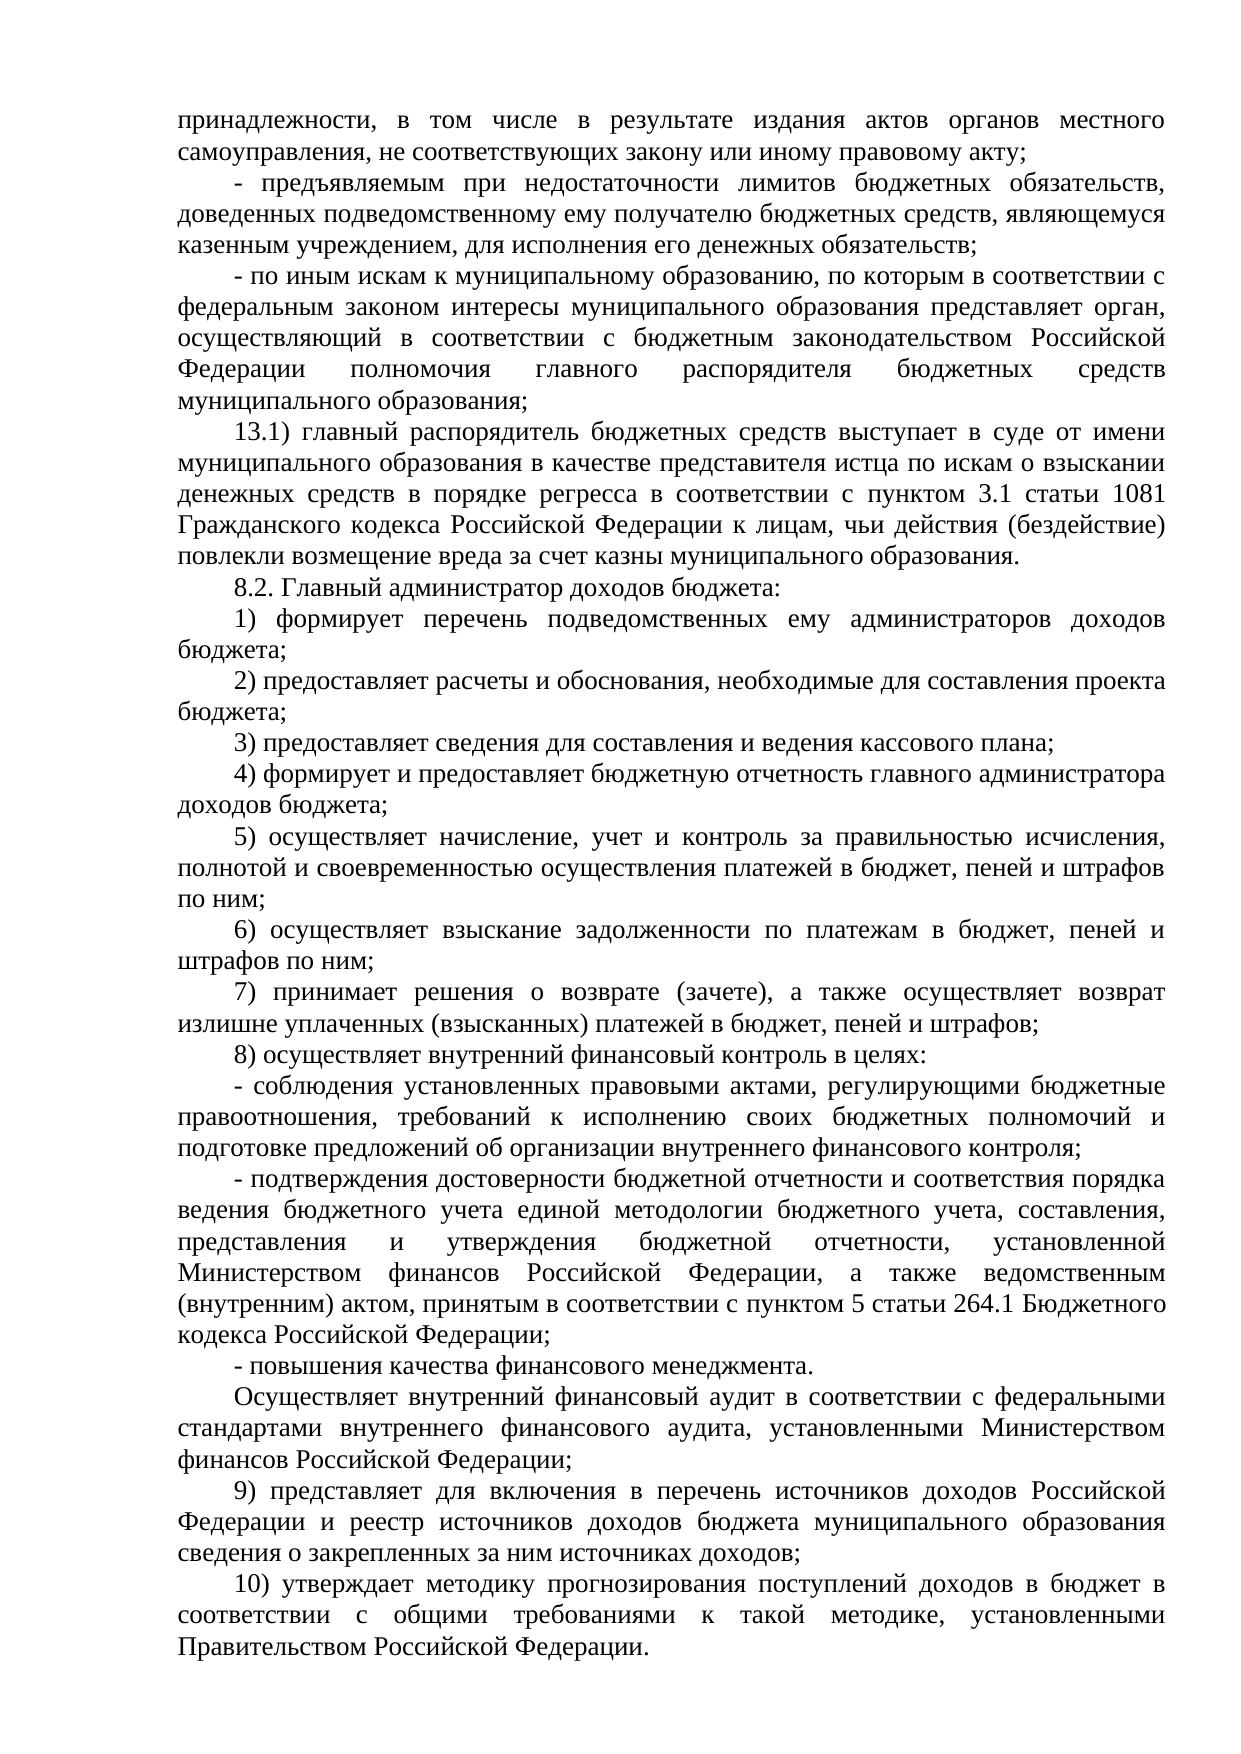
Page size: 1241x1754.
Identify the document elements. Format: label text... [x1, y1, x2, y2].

text 8.2. Главный администратор доходов бюджета: [177, 571, 1167, 602]
text 3) предоставляет сведения для составления и ведения кассового плана; [177, 726, 1167, 757]
text 2) предоставляет расчеты и обоснования, необходимые для составления проекта бюджета; [177, 664, 1167, 726]
text 8) осуществляет внутренний финансовый контроль в целях: [177, 1038, 1167, 1069]
text 9) представляет для включения в перечень источников доходов Российской Федерации и реестр источников доходов бюджета муниципального образования сведения о закрепленных за ним источниках доходов; [177, 1474, 1167, 1567]
text 10) утверждает методику прогнозирования поступлений доходов в бюджет в соответствии с общими требованиями к такой методике, установленными Правительством Российской Федерации. [177, 1567, 1167, 1661]
text - по иным искам к муниципальному образованию, по которым в соответствии с федеральным законом интересы муниципального образования представляет орган, осуществляющий в соответствии с бюджетным законодательством Российской Федерации полномочия главного распорядителя бюджетных средств муниципального образования; [177, 259, 1167, 415]
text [177, 103, 1167, 166]
text 6) осуществляет взыскание задолженности по платежам в бюджет, пеней и штрафов по ним; [177, 913, 1167, 976]
text - соблюдения установленных правовыми актами, регулирующими бюджетные правоотношения, требований к исполнению своих бюджетных полномочий и подготовке предложений об организации внутреннего финансового контроля; [177, 1069, 1167, 1162]
text 4) формирует и предоставляет бюджетную отчетность главного администратора доходов бюджета; [177, 757, 1167, 820]
text Осуществляет внутренний финансовый аудит в соответствии с федеральными стандартами внутреннего финансового аудита, установленными Министерством финансов Российской Федерации; [177, 1380, 1167, 1474]
text 13.1) главный распорядитель бюджетных средств выступает в суде от имени муниципального образования в качестве представителя истца по искам о взыскании денежных средств в порядке регресса в соответствии с пунктом 3.1 статьи 1081 Гражданского кодекса Российской Федерации к лицам, чьи действия (бездействие) повлекли возмещение вреда за счет казны муниципального образования. [177, 415, 1167, 571]
text 7) принимает решения о возврате (зачете), а также осуществляет возврат излишне уплаченных (взысканных) платежей в бюджет, пеней и штрафов; [177, 976, 1167, 1038]
text 1) формирует перечень подведомственных ему администраторов доходов бюджета; [177, 602, 1167, 664]
text - предъявляемым при недостаточности лимитов бюджетных обязательств, доведенных подведомственному ему получателю бюджетных средств, являющемуся казенным учреждением, для исполнения его денежных обязательств; [177, 166, 1167, 259]
text 5) осуществляет начисление, учет и контроль за правильностью исчисления, полнотой и своевременностью осуществления платежей в бюджет, пеней и штрафов по ним; [177, 820, 1167, 913]
text - повышения качества финансового менеджмента. [177, 1349, 1167, 1380]
